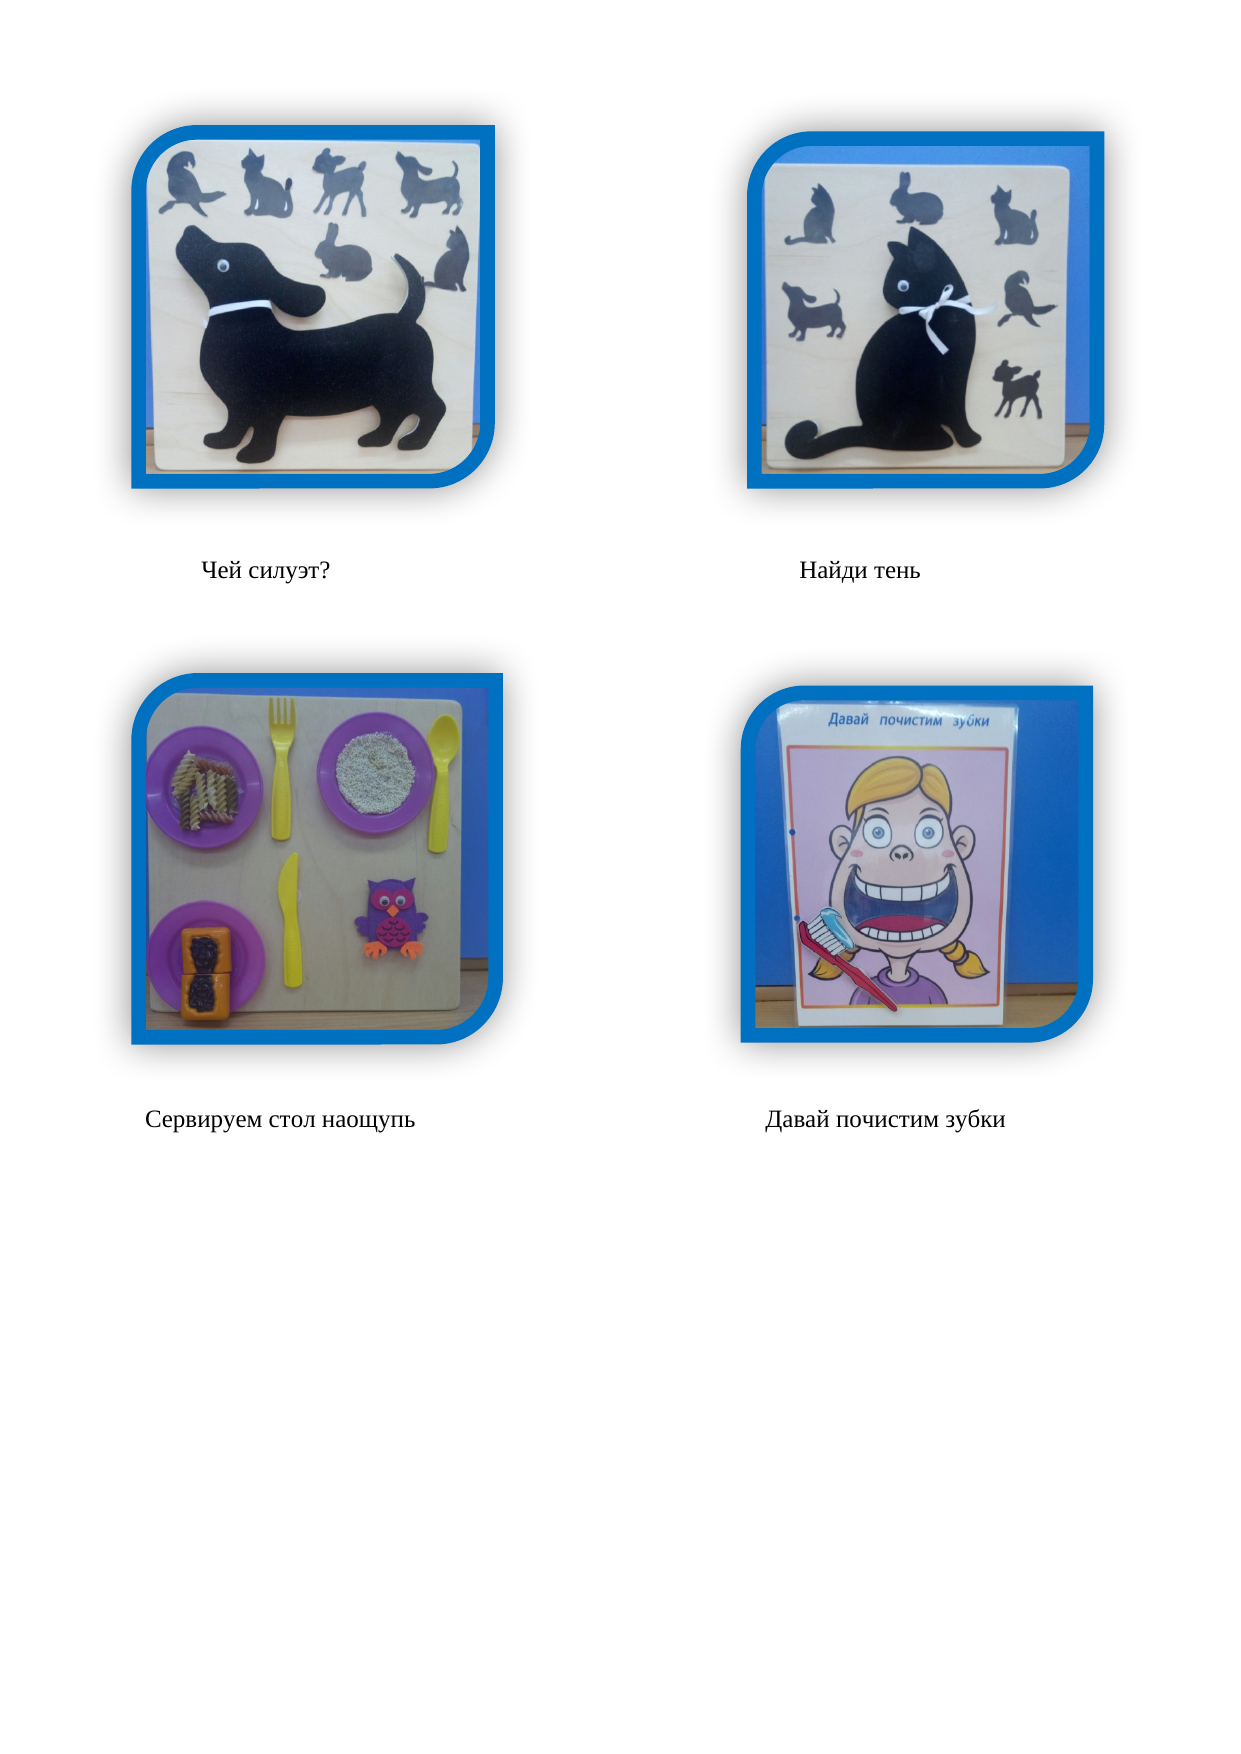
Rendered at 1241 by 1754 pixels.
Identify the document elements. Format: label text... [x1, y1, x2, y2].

picture [146, 140, 480, 473]
picture [146, 688, 488, 1029]
picture [756, 701, 1078, 1028]
text Сервируем стол наощупь Давай почистим зубки [89, 1104, 1152, 1133]
picture [762, 146, 1089, 473]
text Чей силуэт? Найди тень [89, 555, 1152, 584]
